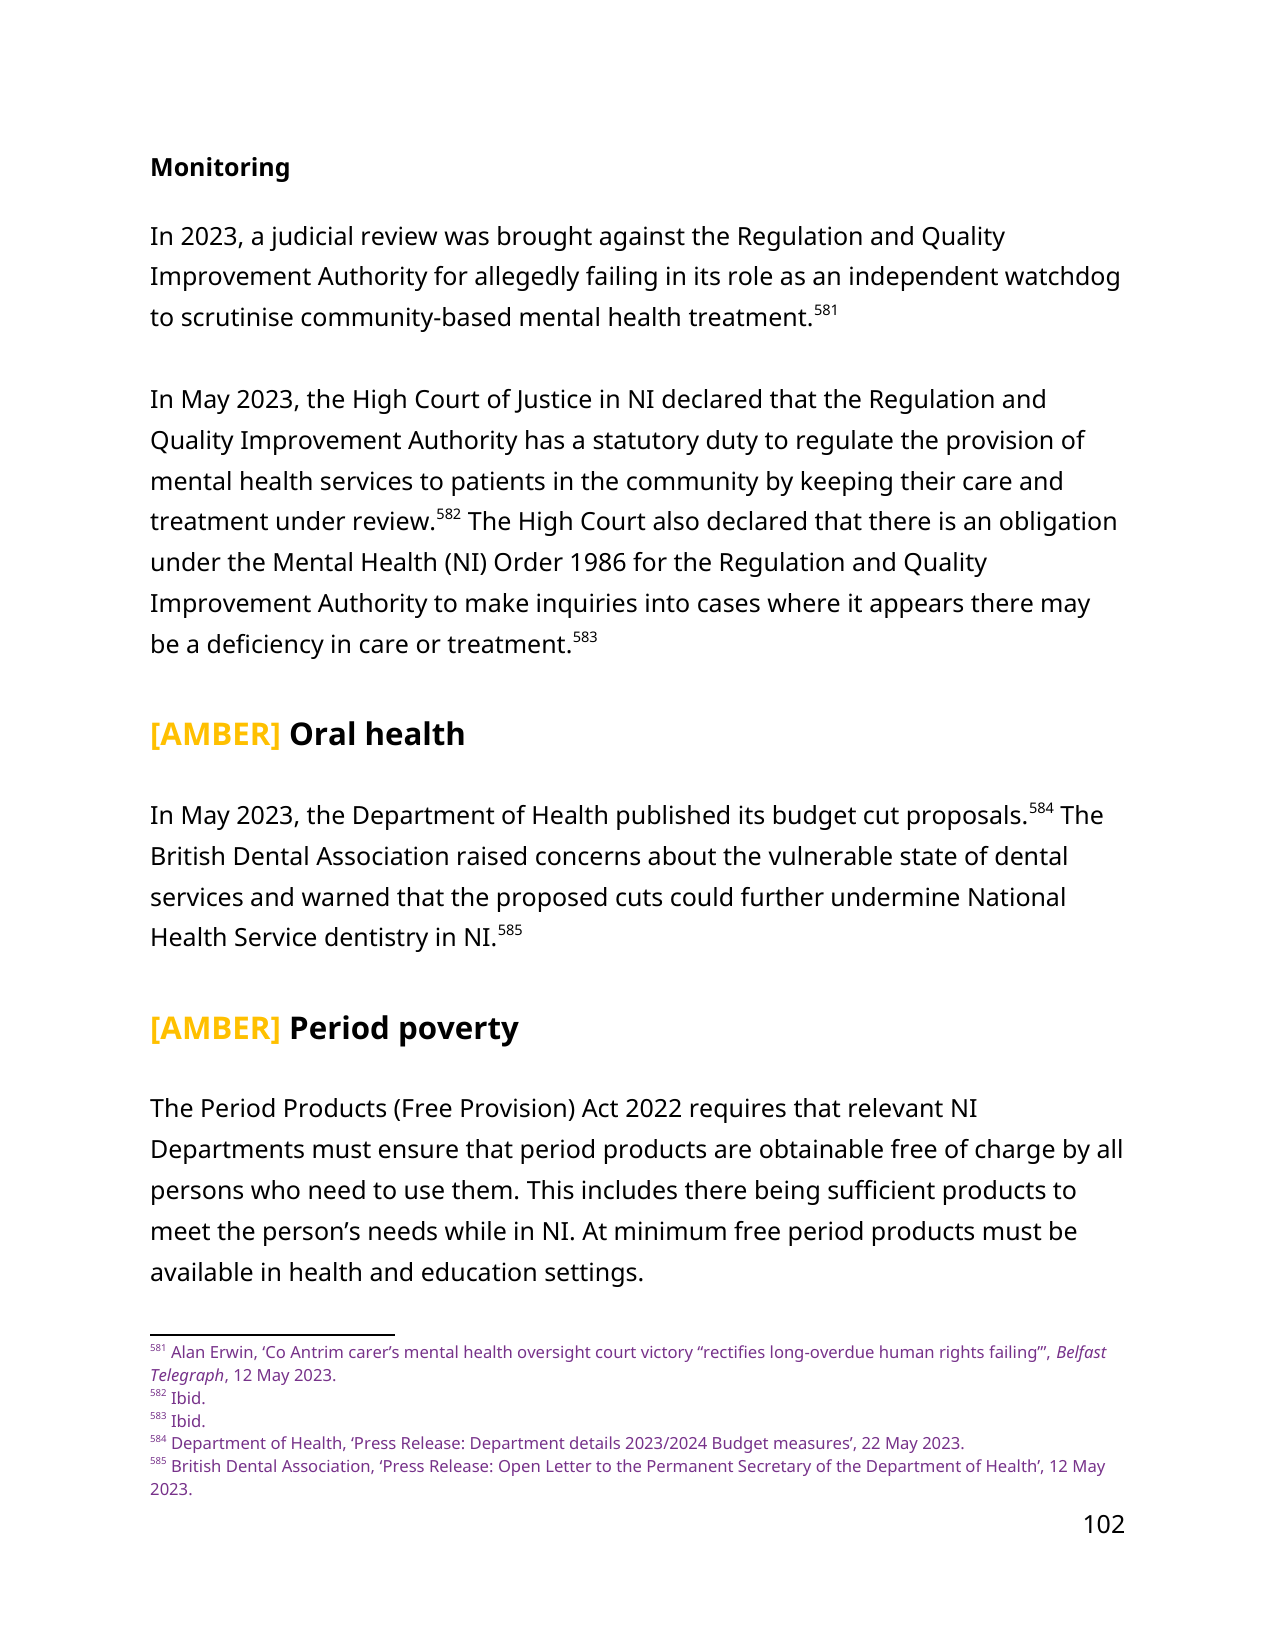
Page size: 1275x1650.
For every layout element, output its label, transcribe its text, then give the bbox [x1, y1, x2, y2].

text In May 2023, the High Court of Justice in NI declared that the Regulation and Quality Improvement Authority has a statutory duty to regulate the provision of mental health services to patients in the community by keeping their care and treatment under review. The High Court also declared that there is an obligation under the Mental Health (NI) Order 1986 for the Regulation and Quality Improvement Authority to make inquiries into cases where it appears there may be a deficiency in care or treatment. [150, 381, 1125, 661]
text In 2023, a judicial review was brought against the Regulation and Quality Improvement Authority for allegedly failing in its role as an independent watchdog to scrutinise community-based mental health treatment. [150, 218, 1125, 334]
subtitle [AMBER] Period poverty [150, 1006, 1125, 1048]
subtitle Monitoring [150, 150, 1125, 184]
subtitle [AMBER] Oral health [150, 712, 1125, 755]
text The Period Products (Free Provision) Act 2022 requires that relevant NI Departments must ensure that period products are obtainable free of charge by all persons who need to use them. This includes there being sufficient products to meet the person’s needs while in NI. At minimum free period products must be available in health and education settings. [150, 1091, 1125, 1288]
text In May 2023, the Department of Health published its budget cut proposals. The British Dental Association raised concerns about the vulnerable state of dental services and warned that the proposed cuts could further undermine National Health Service dentistry in NI. [150, 797, 1125, 954]
